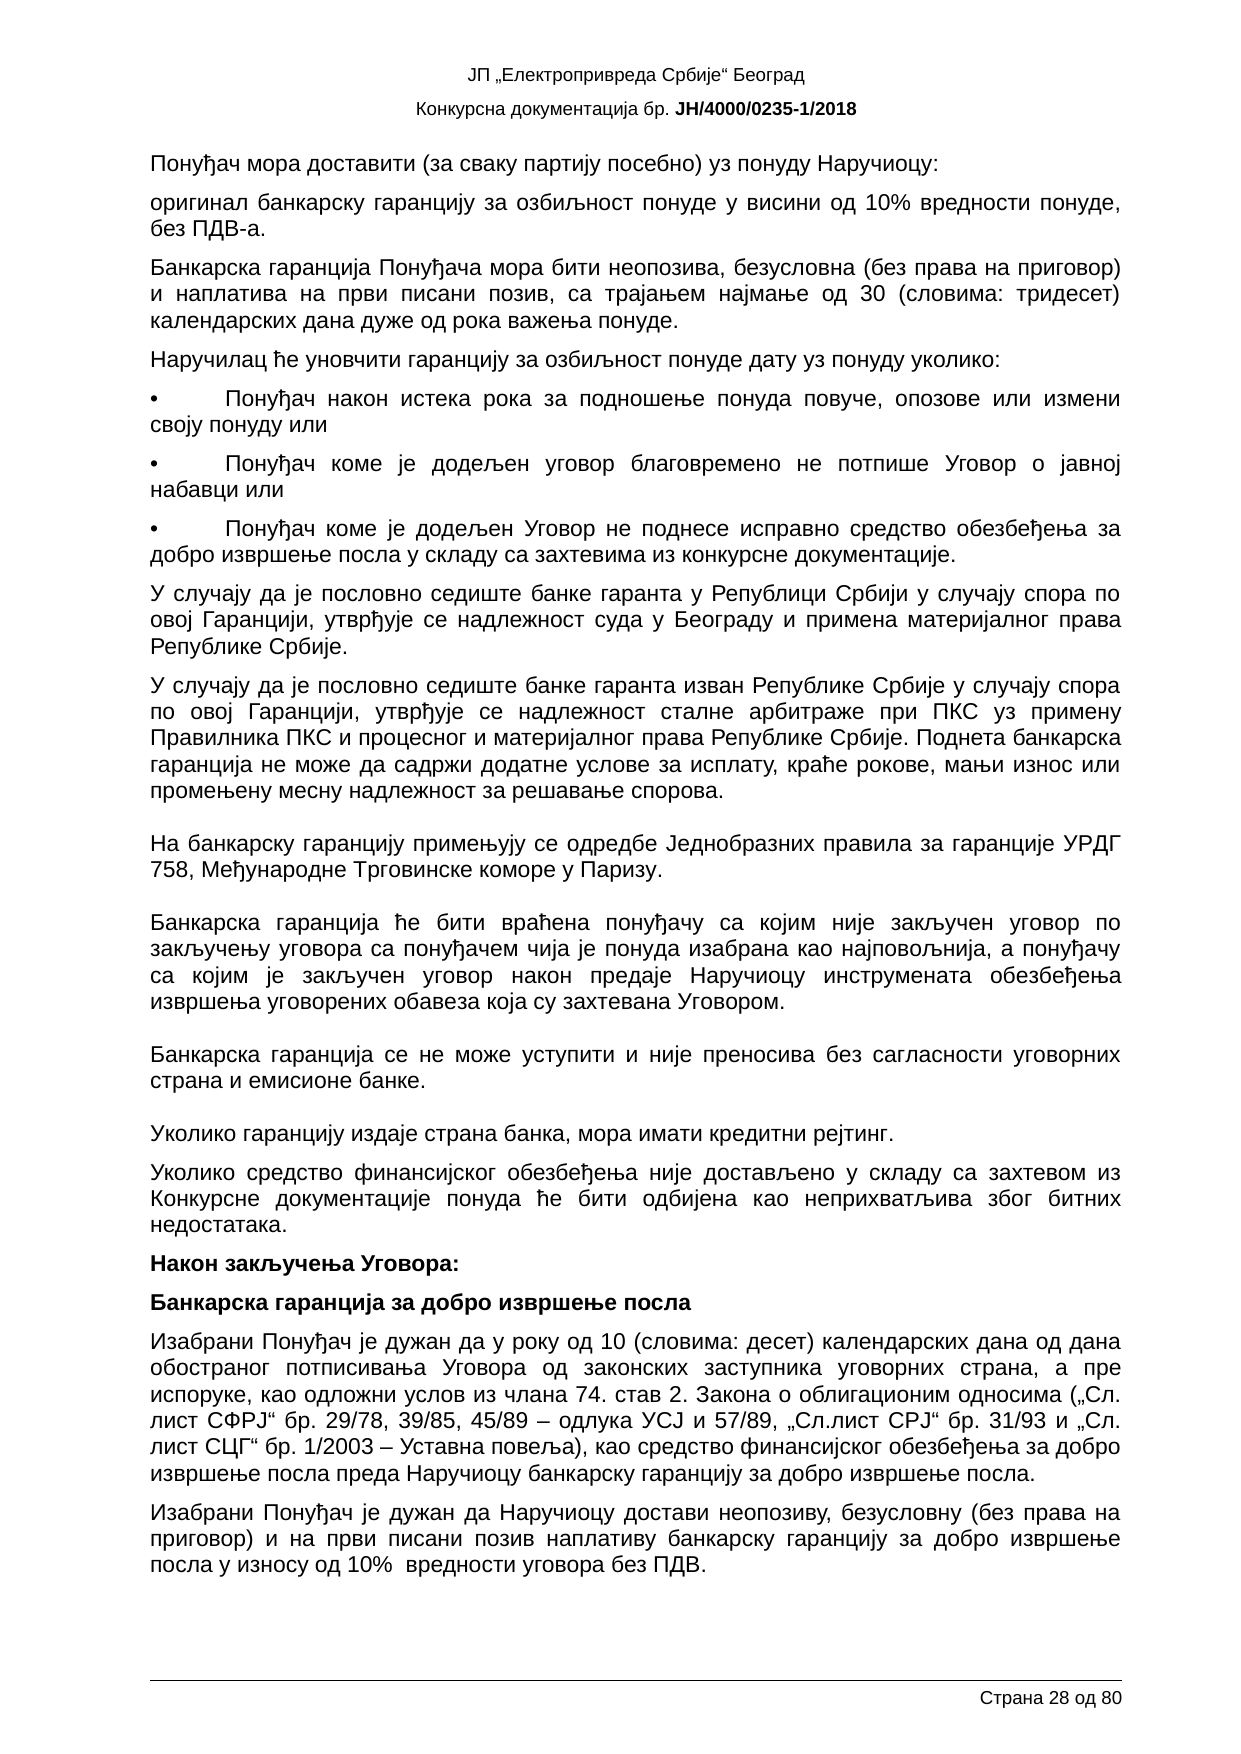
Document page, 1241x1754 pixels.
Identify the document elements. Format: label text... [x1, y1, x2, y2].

text Банкарска гаранција се не може уступити и није преносива без сагласности уговорних страна и емисионе банке. [150, 1041, 1122, 1093]
text Банкарска гаранција за добро извршење посла [150, 1289, 1122, 1315]
text На банкарску гаранцију примењују се одредбе Једнобразних правила за гаранције УРДГ 758, Међународне Трговинске коморе у Паризу. [150, 830, 1122, 882]
text Уколико средство финансијског обезбеђења није достављено у складу са захтевом из Конкурсне документације понуда ће бити одбијена као неприхватљива због битних недостатака. [150, 1158, 1122, 1238]
text Изабрани Понуђач је дужан да у року од 10 (словима: десет) календарских дана од дана обостраног потписивања Уговора од законских заступника уговорних страна, а пре испоруке, као одложни услов из члана 74. став 2. Закона о облигационим односима („Сл. лист СФРЈ“ бр. 29/78, 39/85, 45/89 – одлука УСЈ и 57/89, „Сл.лист СРЈ“ бр. 31/93 и „Сл. лист СЦГ“ бр. 1/2003 – Уставна повеља), као средство финансијског обезбеђења за добро извршење посла преда Наручиоцу банкарску гаранцију за добро извршење посла. [150, 1328, 1122, 1486]
text • Понуђач након истека рока за подношење понуда повуче, опозове или измени своју понуду или [150, 384, 1122, 437]
text оригинал банкарску гаранцију за озбиљност понуде у висини од 10% вредности понудe, без ПДВ-а. [150, 189, 1122, 242]
text • Понуђач коме је додељен Уговор не поднесе исправно средство обезбеђења за добро извршење посла у складу са захтевима из конкурсне документације. [150, 515, 1122, 568]
text Банкарска гаранција ће бити враћена понуђачу са којим није закључен уговор по закључењу уговора са понуђачем чија је понуда изабрана као најповољнија, а понуђачу са којим је закључен уговор након предаје Наручиоцу инструмената обезбеђења извршења уговорених обавеза која су захтевана Уговором. [150, 909, 1122, 1014]
text У случају да је пословно седиште банке гаранта у Републици Србији у случају спора по овој Гаранцији, утврђује се надлежност суда у Београду и примена материјалног права Републике Србије. [150, 580, 1122, 659]
text Банкарскa гаранцијa Понуђача мора бити неопозива, безусловна (без права на приговор) и наплатива на први писани позив, са трајањем најмање од 30 (словима: тридесет) календарских дана дуже од рока важења понуде. [150, 254, 1122, 333]
text Након закључења Уговора: [150, 1250, 1122, 1276]
text Уколико гаранцију издаје страна банка, мора имати кредитни рејтинг. [150, 1120, 1122, 1146]
text Понуђач мора доставити (за сваку партију посебно) уз понуду Наручиоцу: [150, 150, 1122, 176]
text • Понуђач коме је додељен уговор благовремено не потпише Уговор о јавној набавци или [150, 450, 1122, 502]
text У случају да је пословно седиште банке гаранта изван Републике Србије у случају спора по овој Гаранцији, утврђује се надлежност сталне арбитраже при ПКС уз примену Правилника ПКС и процесног и материјалног права Републике Србије. Поднета банкарска гаранција не може да садржи додатне услове за исплату, краће рокове, мањи износ или промењену месну надлежност за решавање спорова. [150, 672, 1122, 803]
text Наручилац ће уновчити гаранцију за озбиљност понуде дату уз понуду уколико: [150, 346, 1122, 372]
text Изабрани Понуђач је дужан да Наручиоцу достави неопозиву, безусловну (без права на приговор) и на први писани позив наплативу банкарску гаранцију за добро извршење посла у износу од 10% вредности уговора без ПДВ. [150, 1498, 1122, 1577]
